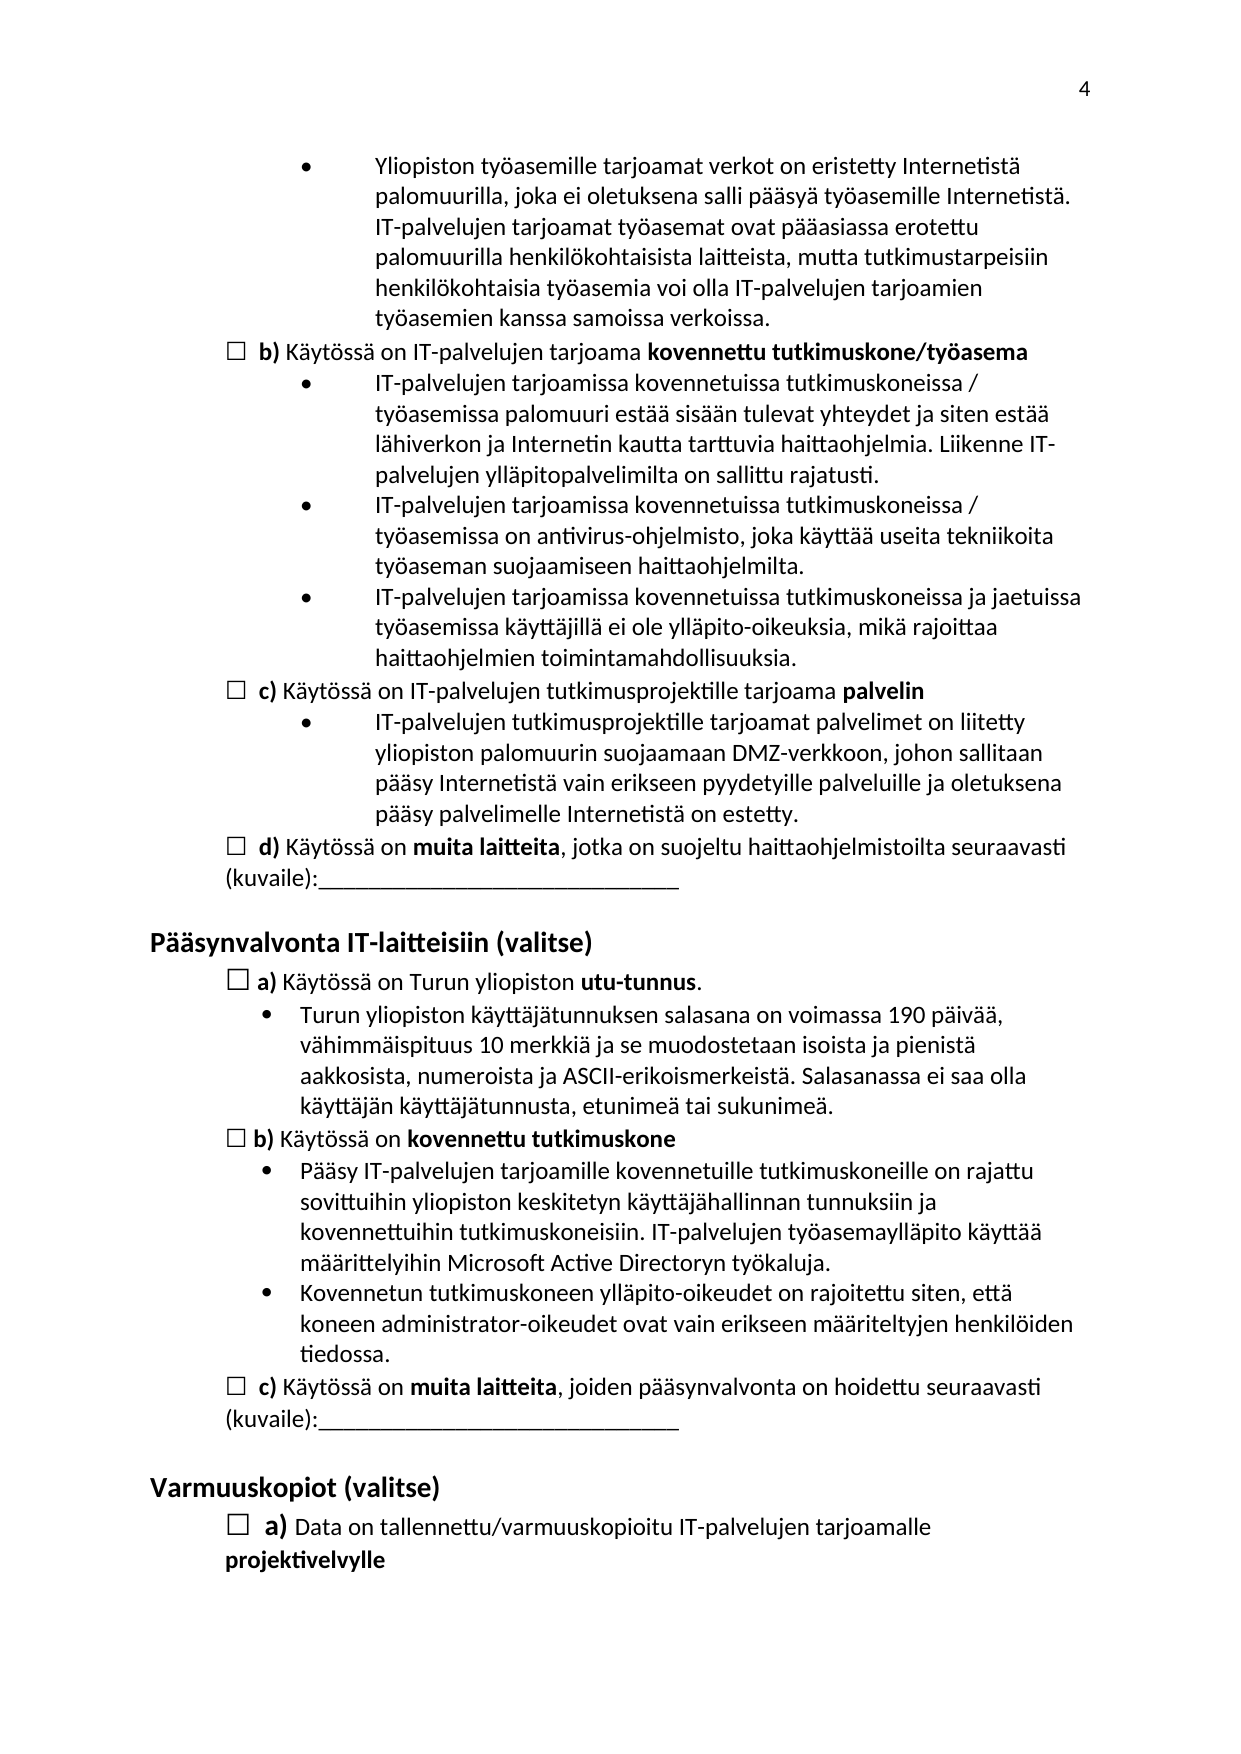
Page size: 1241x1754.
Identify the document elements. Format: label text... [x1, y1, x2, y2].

text a) Käytössä on Turun yliopiston utu-tunnus. [225, 959, 1090, 999]
text Varmuuskopiot (valitse) [150, 1469, 1090, 1504]
list IT-palvelujen tutkimusprojektille tarjoamat palvelimet on liitetty yliopiston palomuurin suojaamaan DMZ-verkkoon, johon sallitaan pääsy Internetistä vain erikseen pyydetyille palveluille ja oletuksena pääsy palvelimelle Internetistä on estetty. [300, 706, 1090, 828]
list b) Käytössä on IT-palvelujen tarjoama kovennettu tutkimuskone/työasema [225, 333, 1090, 367]
list IT-palvelujen tarjoamissa kovennetuissa tutkimuskoneissa / työasemissa palomuuri estää sisään tulevat yhteydet ja siten estää lähiverkon ja Internetin kautta tarttuvia haittaohjelmia. Liikenne IT-palvelujen ylläpitopalvelimilta on sallittu rajatusti. [300, 367, 1090, 489]
list Kovennetun tutkimuskoneen ylläpito-oikeudet on rajoitettu siten, että koneen administrator-oikeudet ovat vain erikseen määriteltyjen henkilöiden tiedossa. [262, 1277, 1090, 1369]
text c) Käytössä on muita laitteita, joiden pääsynvalvonta on hoidettu seuraavasti (kuvaile):_____________________________ [225, 1369, 1090, 1433]
list Turun yliopiston käyttäjätunnuksen salasana on voimassa 190 päivää, vähimmäispituus 10 merkkiä ja se muodostetaan isoista ja pienistä aakkosista, numeroista ja ASCII-erikoismerkeistä. Salasanassa ei saa olla käyttäjän käyttäjätunnusta, etunimeä tai sukunimeä. [262, 999, 1090, 1121]
text Pääsynvalvonta IT-laitteisiin (valitse) [150, 924, 1090, 959]
list Yliopiston työasemille tarjoamat verkot on eristetty Internetistä palomuurilla, joka ei oletuksena salli pääsyä työasemille Internetistä. IT-palvelujen tarjoamat työasemat ovat pääasiassa erotettu palomuurilla henkilökohtaisista laitteista, mutta tutkimustarpeisiin henkilökohtaisia työasemia voi olla IT-palvelujen tarjoamien työasemien kanssa samoissa verkoissa. [300, 150, 1090, 333]
text a) Data on tallennettu/varmuuskopioitu IT-palvelujen tarjoamalle projektivelvylle [225, 1504, 1090, 1575]
list Pääsy IT-palvelujen tarjoamille kovennetuille tutkimuskoneille on rajattu sovittuihin yliopiston keskitetyn käyttäjähallinnan tunnuksiin ja kovennettuihin tutkimuskoneisiin. IT-palvelujen työasemaylläpito käyttää määrittelyihin Microsoft Active Directoryn työkaluja. [262, 1155, 1090, 1277]
text b) Käytössä on kovennettu tutkimuskone [225, 1121, 1090, 1155]
list IT-palvelujen tarjoamissa kovennetuissa tutkimuskoneissa ja jaetuissa työasemissa käyttäjillä ei ole ylläpito-oikeuksia, mikä rajoittaa haittaohjelmien toimintamahdollisuuksia. [300, 581, 1090, 672]
list c) Käytössä on IT-palvelujen tutkimusprojektille tarjoama palvelin [225, 672, 1090, 706]
text d) Käytössä on muita laitteita, jotka on suojeltu haittaohjelmistoilta seuraavasti (kuvaile):_____________________________ [225, 828, 1090, 893]
list IT-palvelujen tarjoamissa kovennetuissa tutkimuskoneissa / työasemissa on antivirus-ohjelmisto, joka käyttää useita tekniikoita työaseman suojaamiseen haittaohjelmilta. [300, 489, 1090, 581]
